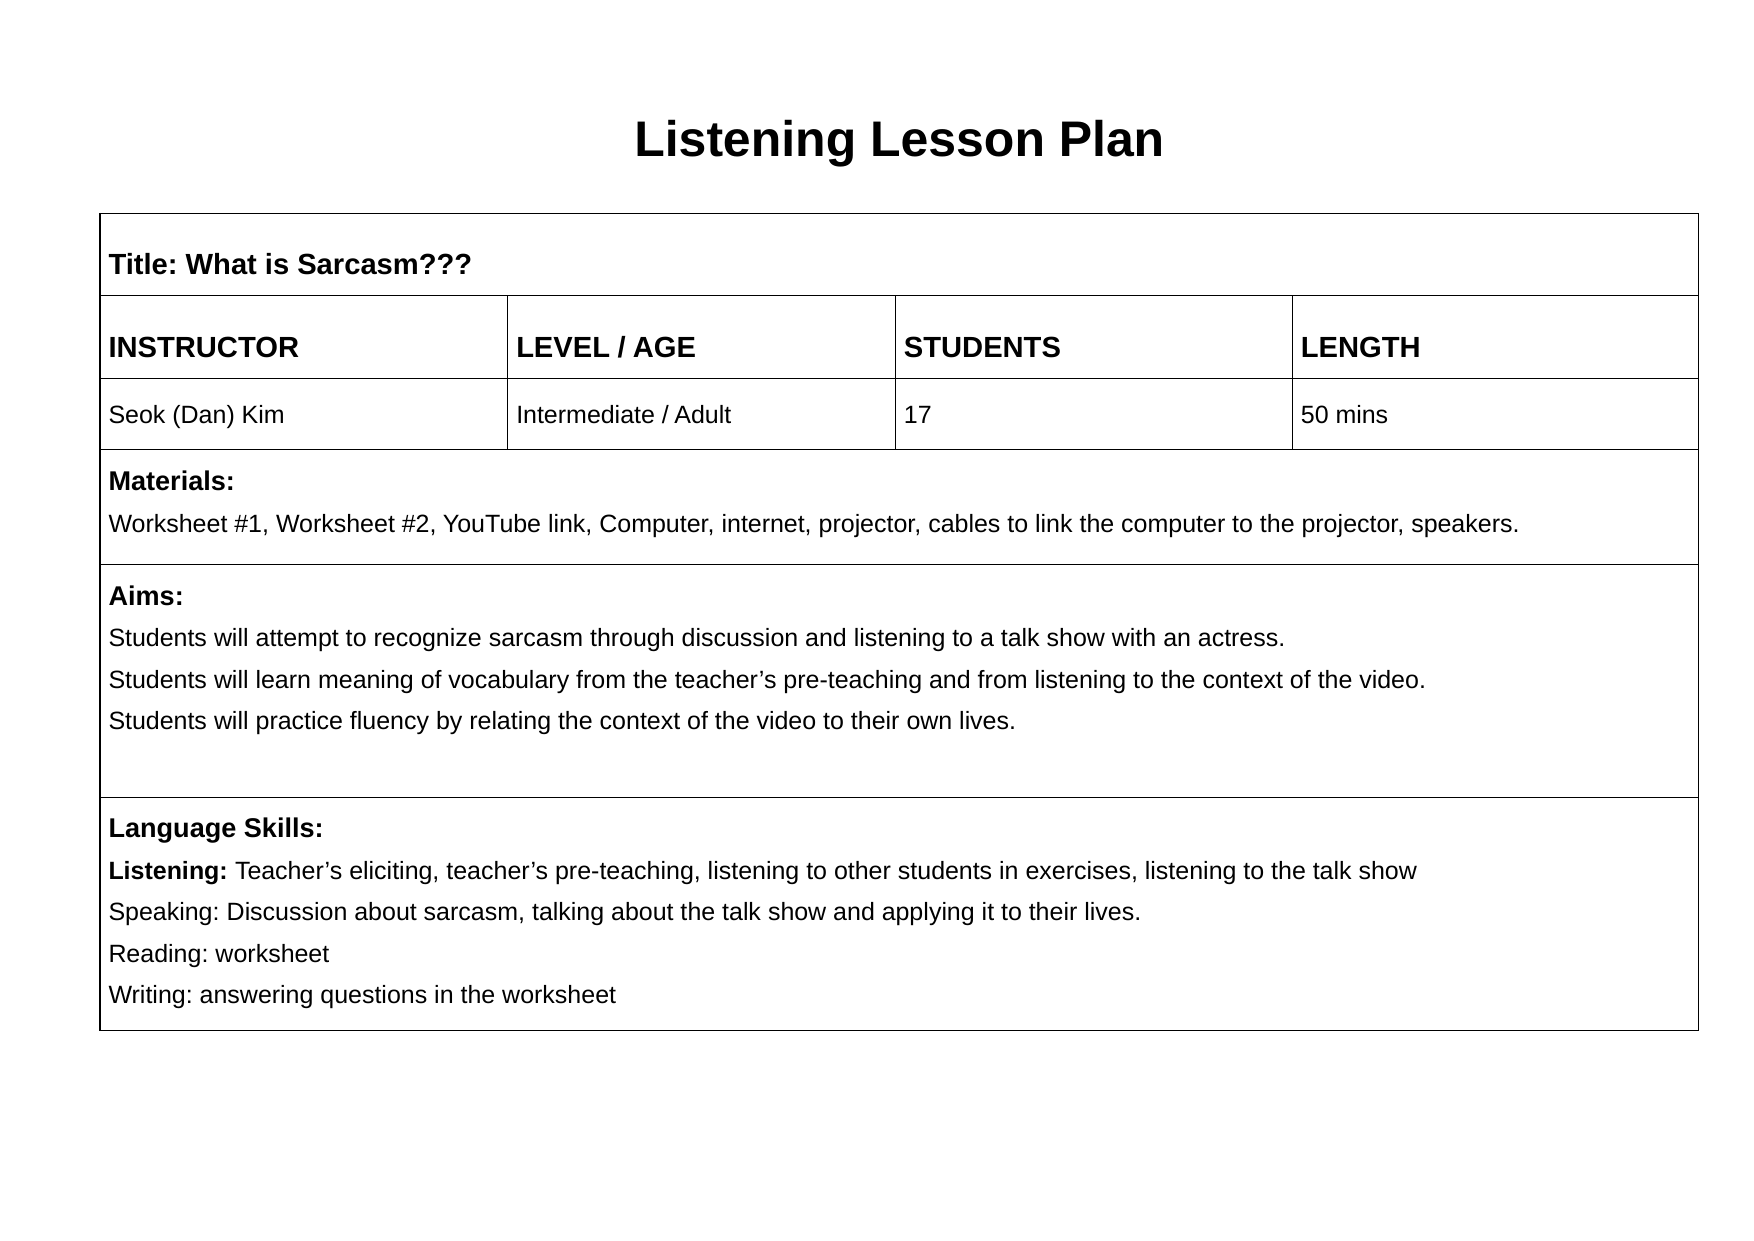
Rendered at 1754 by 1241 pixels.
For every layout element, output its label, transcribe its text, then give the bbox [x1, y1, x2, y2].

table_cell Title: What is Sarcasm??? [101, 214, 1698, 295]
table_header Listening Lesson Plan [100, 89, 1699, 213]
table_cell STUDENTS [896, 296, 1292, 378]
table_cell Intermediate / Adult [508, 379, 895, 449]
table_cell 50 mins [1293, 379, 1698, 449]
table_cell Aims: Students will attempt to recognize sarcasm through discussion and listening to a talk show with an actress. Students will learn meaning of vocabulary from the teacher’s pre-teaching and from listening to the context of the video. Students will practice fluency by relating the context of the video to their own lives. [101, 565, 1698, 797]
table_cell Materials: Worksheet #1, Worksheet #2, YouTube link, Computer, internet, projector, cables to link the computer to the projector, speakers. [101, 450, 1698, 564]
table_cell 17 [896, 379, 1292, 449]
table_cell Seok (Dan) Kim [101, 379, 507, 449]
table_cell Language Skills: Listening: Teacher’s eliciting, teacher’s pre-teaching, listening to other students in exercises, listening to the talk show Speaking: Discussion about sarcasm, talking about the talk show and applying it to their lives. Reading: worksheet Writing: answering questions in the worksheet [101, 798, 1698, 1029]
table_cell INSTRUCTOR [101, 296, 507, 378]
table_cell LENGTH [1293, 296, 1698, 378]
table_cell LEVEL / AGE [508, 296, 895, 378]
